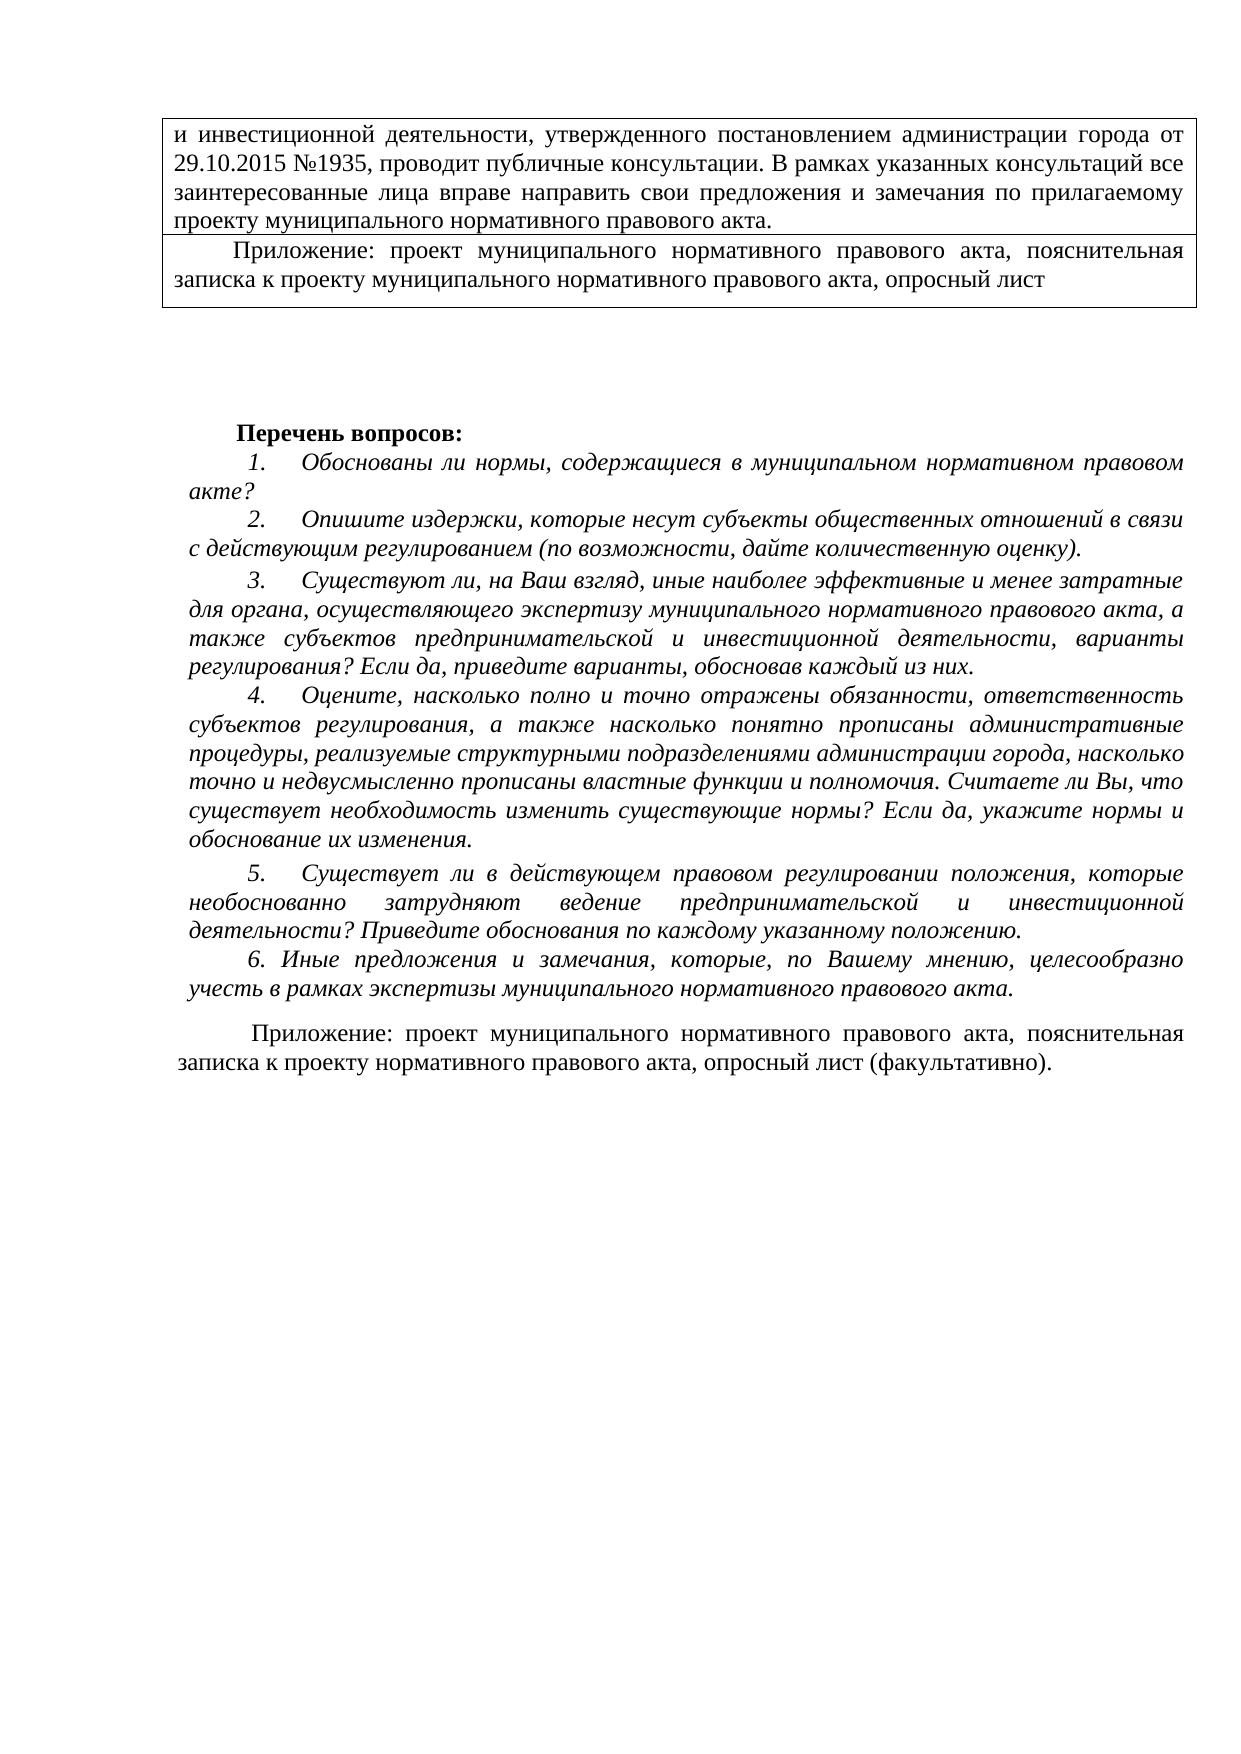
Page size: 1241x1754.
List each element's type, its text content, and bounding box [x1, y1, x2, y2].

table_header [163, 119, 1196, 234]
table_header Перечень вопросов: Приложение: проект муниципального нормативного правового акта, пояснительная записка к проекту нормативного правового акта, опросный лист (факультативно). [166, 390, 1196, 1075]
table_cell Приложение: проект муниципального нормативного правового акта, пояснительная записка к проекту муниципального нормативного правового акта, опросный лист [163, 235, 1196, 307]
